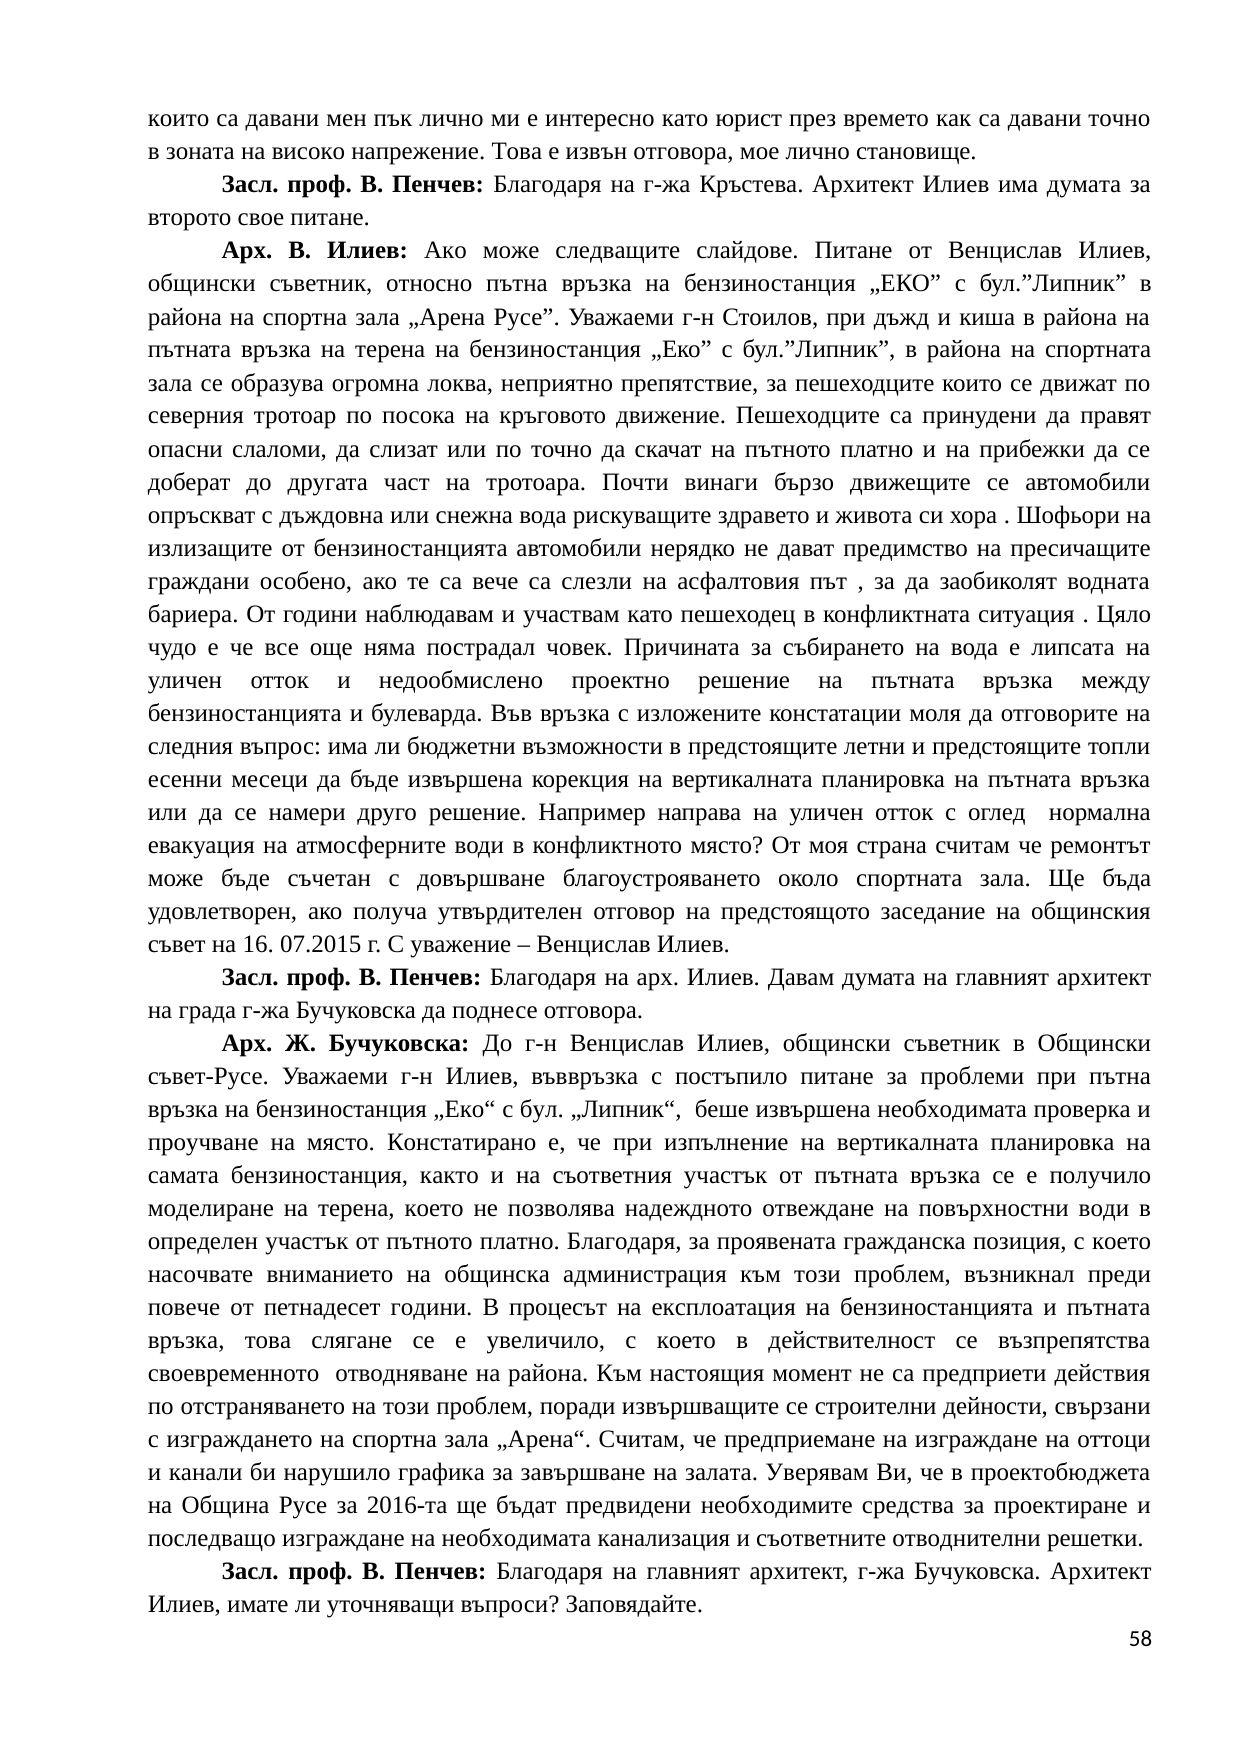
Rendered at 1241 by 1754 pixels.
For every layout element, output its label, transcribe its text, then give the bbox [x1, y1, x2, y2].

text Засл. проф. В. Пенчев: Благодаря на главният архитект, г-жа Бучуковска. Архитект Илиев, имате ли уточняващи въпроси? Заповядайте. [148, 1556, 1152, 1618]
text Арх. В. Илиев: Ако може следващите слайдове. Питане от Венцислав Илиев, общински съветник, относно пътна връзка на бензиностанция „ЕКО” с бул.”Липник” в района на спортна зала „Арена Русе”. Уважаеми г-н Стоилов, при дъжд и киша в района на пътната връзка на терена на бензиностанция „Еко” с бул.”Липник”, в района на спортната зала се образува огромна локва, неприятно препятствие, за пешеходците които се движат по северния тротоар по посока на кръговото движение. Пешеходците са принудени да правят опасни слаломи, да слизат или по точно да скачат на пътното платно и на прибежки да се доберат до другата част на тротоара. Почти винаги бързо движещите се автомобили опръскват с дъждовна или снежна вода рискуващите здравето и живота си хора . Шофьори на излизащите от бензиностанцията автомобили нерядко не дават предимство на пресичащите граждани особено, ако те са вече са слезли на асфалтовия път , за да заобиколят водната бариера. От години наблюдавам и участвам като пешеходец в конфликтната ситуация . Цяло чудо е че все още няма пострадал човек. Причината за събирането на вода е липсата на уличен отток и недообмислено проектно решение на пътната връзка между бензиностанцията и булеварда. Във връзка с изложените констатации моля да отговорите на следния въпрос: има ли бюджетни възможности в предстоящите летни и предстоящите топли есенни месеци да бъде извършена корекция на вертикалната планировка на пътната връзка или да се намери друго решение. Например направа на уличен отток с оглед нормална евакуация на атмосферните води в конфликтното място? От моя страна считам че ремонтът може бъде съчетан с довършване благоустрояването около спортната зала. Ще бъда удовлетворен, ако получа утвърдителен отговор на предстоящото заседание на общинския съвет на 16. 07.2015 г. С уважение – Венцислав Илиев. [148, 236, 1152, 958]
text Засл. проф. В. Пенчев: Благодаря на арх. Илиев. Давам думата на главният архитект на града г-жа Бучуковска да поднесе отговора. [148, 962, 1152, 1024]
text Арх. Ж. Бучуковска: До г-н Венцислав Илиев, общински съветник в Общински съвет-Русе. Уважаеми г-н Илиев, въввръзка с постъпило питане за проблеми при пътна връзка на бензиностанция „Еко“ с бул. „Липник“, беше извършена необходимата проверка и проучване на място. Констатирано е, че при изпълнение на вертикалната планировка на самата бензиностанция, както и на съответния участък от пътната връзка се е получило моделиране на терена, което не позволява надеждното отвеждане на повърхностни води в определен участък от пътното платно. Благодаря, за проявената гражданска позиция, с което насочвате вниманието на общинска администрация към този проблем, възникнал преди повече от петнадесет години. В процесът на експлоатация на бензиностанцията и пътната връзка, това слягане се е увеличило, с което в действителност се възпрепятства своевременното отводняване на района. Към настоящия момент не са предприети действия по отстраняването на този проблем, поради извършващите се строителни дейности, свързани с изграждането на спортна зала „Арена“. Считам, че предприемане на изграждане на оттоци и канали би нарушило графика за завършване на залата. Уверявам Ви, че в проектобюджета на Община Русе за 2016-та ще бъдат предвидени необходимите средства за проектиране и последващо изграждане на необходимата канализация и съответните отводнителни решетки. [148, 1028, 1152, 1552]
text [148, 103, 1152, 165]
text Засл. проф. В. Пенчев: Благодаря на г-жа Кръстева. Архитект Илиев има думата за второто свое питане. [148, 169, 1152, 231]
